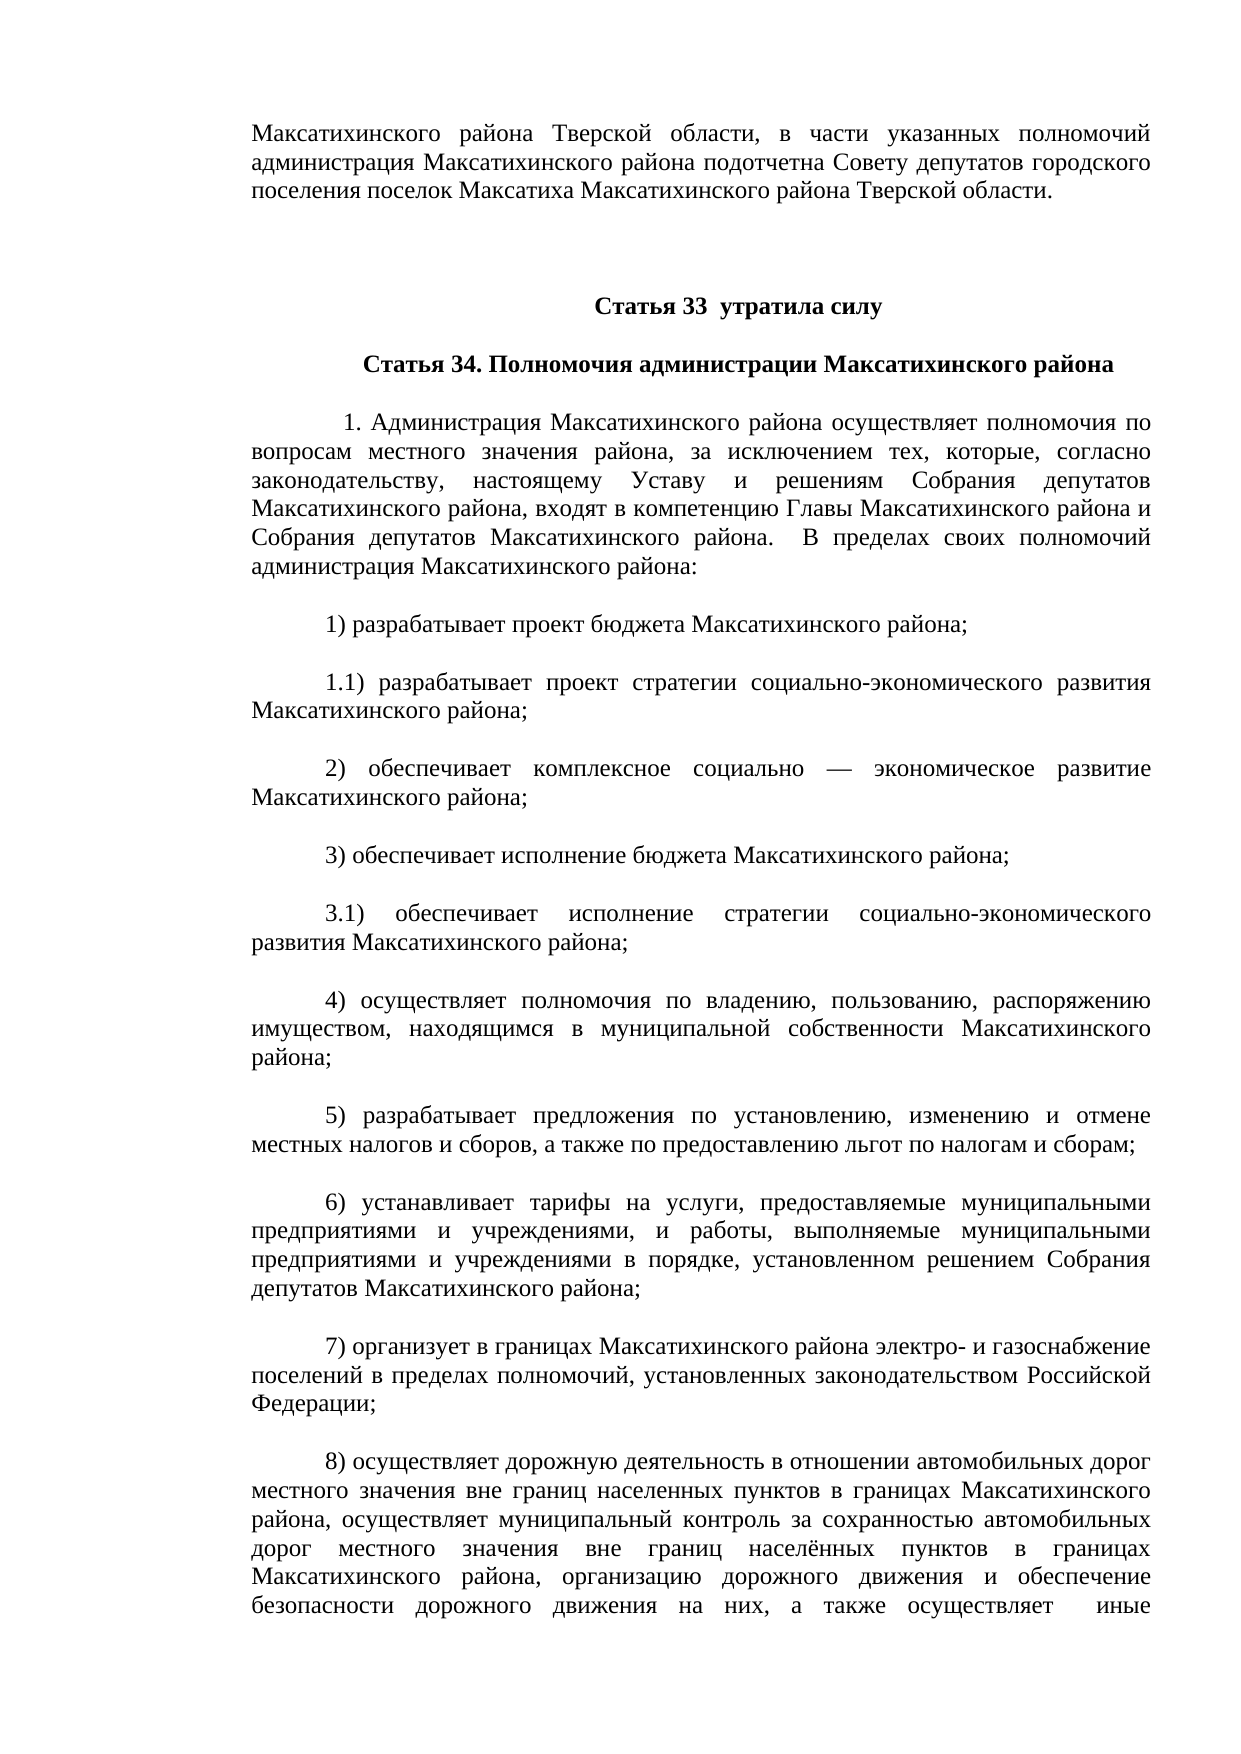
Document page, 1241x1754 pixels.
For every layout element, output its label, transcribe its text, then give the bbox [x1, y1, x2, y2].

text 2) обеспечивает комплексное социально — экономическое развитие Максатихинского района; [251, 753, 1152, 811]
text 1.1) разрабатывает проект стратегии социально-экономического развития Максатихинского района; [251, 667, 1152, 724]
text 7) организует в границах Максатихинского района электро- и газоснабжение поселений в пределах полномочий, установленных законодательством Российской Федерации; [251, 1331, 1152, 1417]
text 3.1) обеспечивает исполнение стратегии социально-экономического развития Максатихинского района; [251, 898, 1152, 956]
text 4) осуществляет полномочия по владению, пользованию, распоряжению имуществом, находящимся в муниципальной собственности Максатихинского района; [251, 985, 1152, 1071]
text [251, 118, 1152, 204]
text Статья 34. Полномочия администрации Максатихинского района [251, 349, 1152, 378]
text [251, 1446, 1152, 1619]
text Статья 33 утратила силу [251, 291, 1152, 320]
text 1) разрабатывает проект бюджета Максатихинского района; [251, 609, 1152, 638]
text 5) разрабатывает предложения по установлению, изменению и отмене местных налогов и сборов, а также по предоставлению льгот по налогам и сборам; [251, 1100, 1152, 1158]
text 1. Администрация Максатихинского района осуществляет полномочия по вопросам местного значения района, за исключением тех, которые, согласно законодательству, настоящему Уставу и решениям Собрания депутатов Максатихинского района, входят в компетенцию Главы Максатихинского района и Собрания депутатов Максатихинского района. В пределах своих полномочий администрация Максатихинского района: [251, 407, 1152, 580]
text 6) устанавливает тарифы на услуги, предоставляемые муниципальными предприятиями и учреждениями, и работы, выполняемые муниципальными предприятиями и учреждениями в порядке, установленном решением Собрания депутатов Максатихинского района; [251, 1187, 1152, 1302]
text 3) обеспечивает исполнение бюджета Максатихинского района; [251, 840, 1152, 869]
